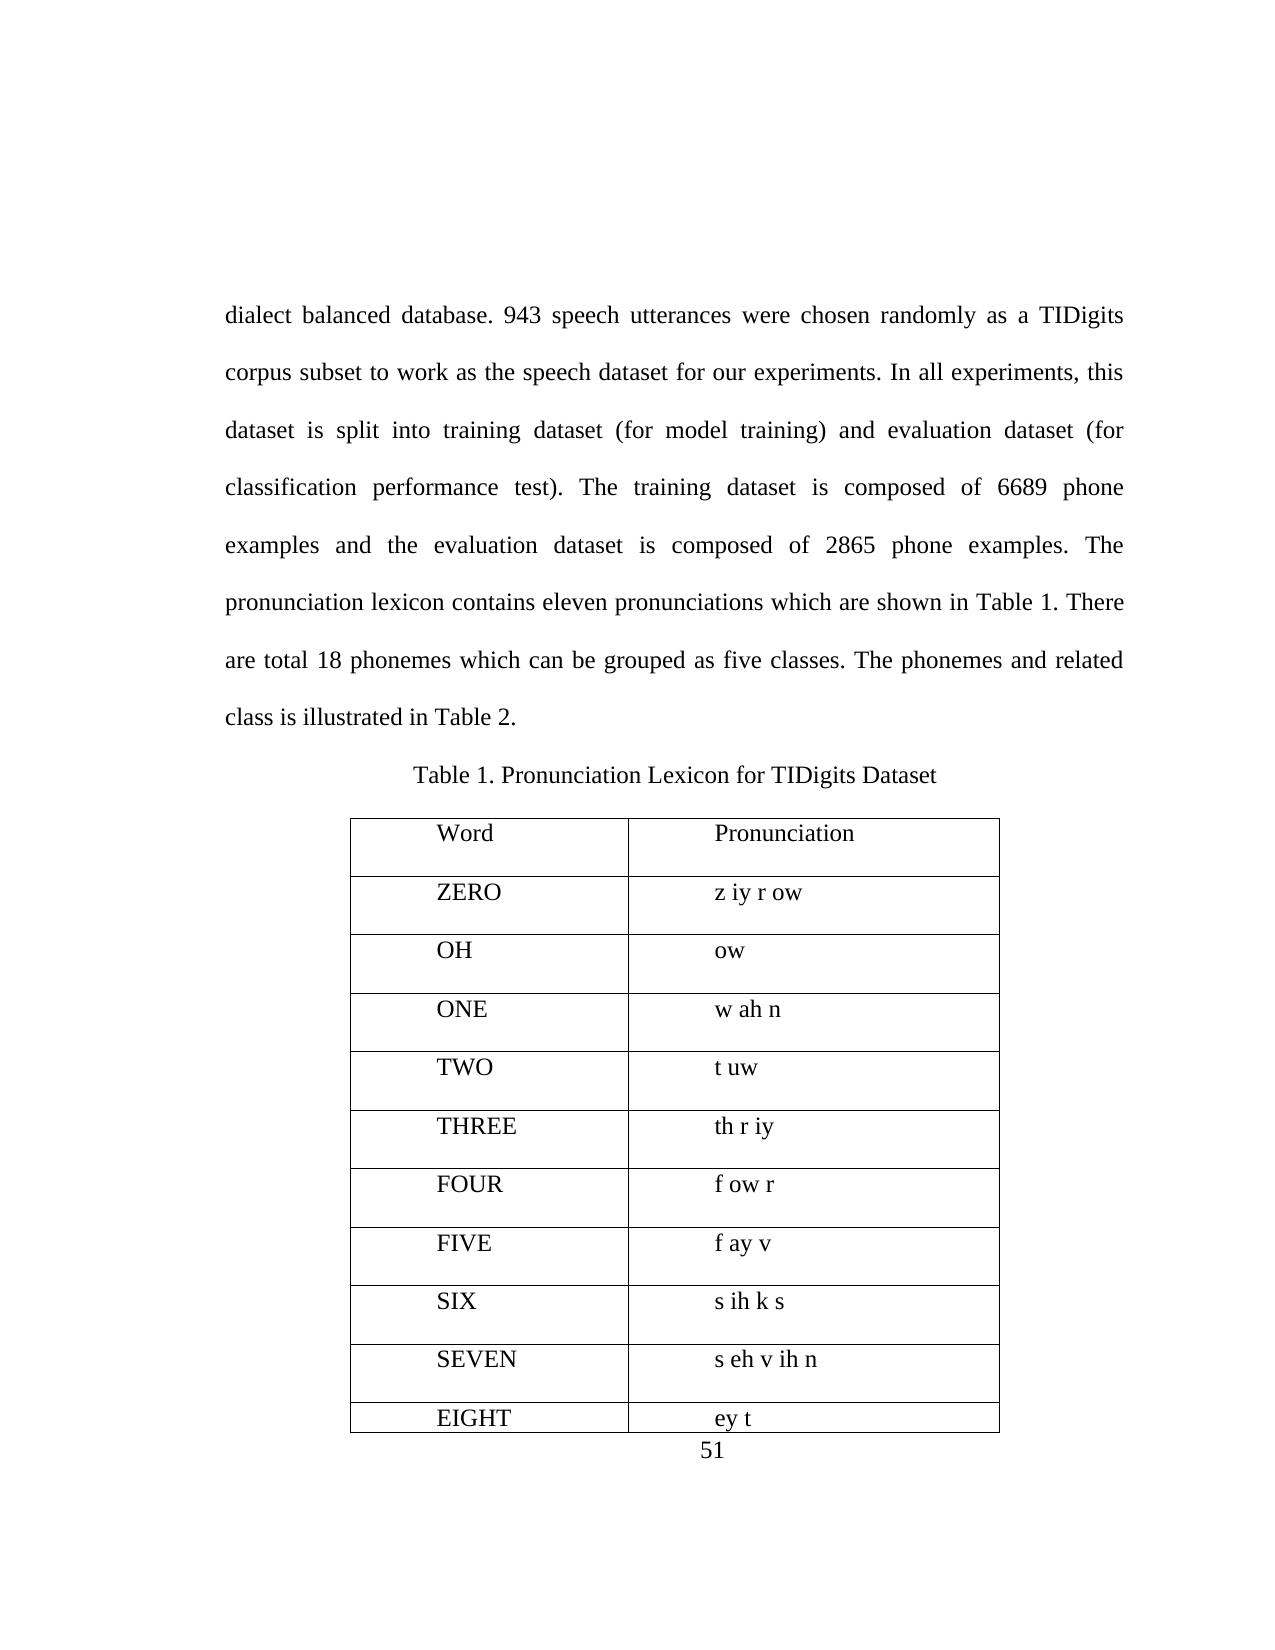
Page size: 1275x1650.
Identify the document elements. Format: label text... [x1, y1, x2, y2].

table_cell ey t [629, 1403, 999, 1432]
table_cell FOUR [351, 1169, 628, 1227]
table_cell th r iy [629, 1111, 999, 1168]
table_cell ZERO [351, 877, 628, 934]
table_cell z iy r ow [629, 877, 999, 934]
table_cell EIGHT [351, 1403, 628, 1432]
table_cell TWO [351, 1052, 628, 1110]
table_cell THREE [351, 1111, 628, 1168]
table_cell FIVE [351, 1228, 628, 1285]
table_cell f ay v [629, 1228, 999, 1285]
table_header Pronunciation [629, 819, 999, 876]
table_cell w ah n [629, 994, 999, 1051]
table_cell s ih k s [629, 1286, 999, 1343]
table_cell ow [629, 935, 999, 993]
table_header Word [351, 819, 628, 876]
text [225, 300, 1125, 731]
text Table 1. Pronunciation Lexicon for TIDigits Dataset [225, 760, 1125, 789]
table_cell SIX [351, 1286, 628, 1343]
table_cell t uw [629, 1052, 999, 1110]
table_cell SEVEN [351, 1345, 628, 1402]
table_cell ONE [351, 994, 628, 1051]
table_cell s eh v ih n [629, 1345, 999, 1402]
table_cell OH [351, 935, 628, 993]
table_cell f ow r [629, 1169, 999, 1227]
